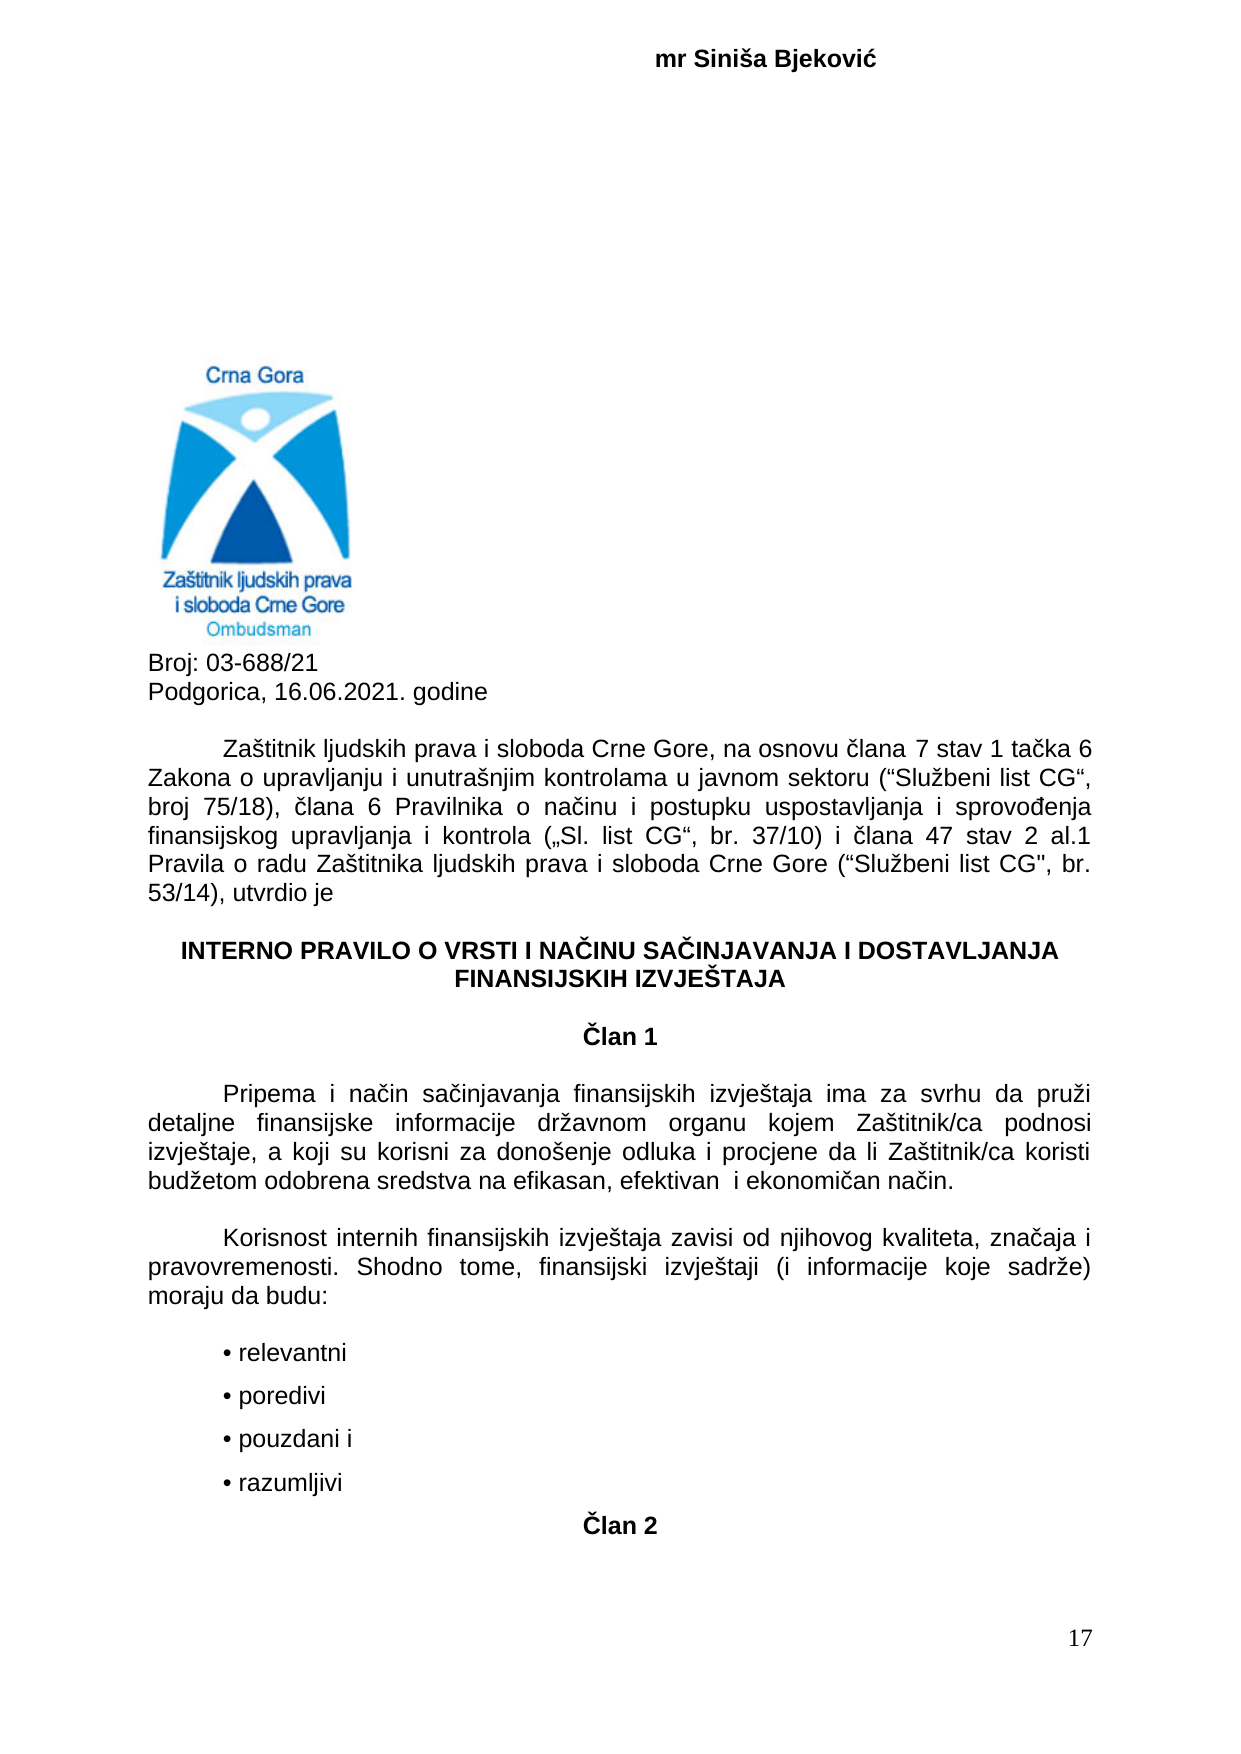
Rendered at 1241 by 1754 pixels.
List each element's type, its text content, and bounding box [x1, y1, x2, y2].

text • poredivi [223, 1381, 1093, 1410]
text Podgorica, 16.06.2021. godine [148, 677, 1093, 706]
text • razumljivi [223, 1467, 1093, 1496]
text Broj: 03-688/21 [148, 648, 1093, 677]
text Član 1 [148, 1022, 1093, 1051]
text Korisnost internih finansijskih izvještaja zavisi od njihovog kvaliteta, značaja i pravovremenosti. Shodno tome, finansijski izvještaji (i informacije koje sadrže) moraju da budu: [148, 1223, 1093, 1309]
text Pripema i način sačinjavanja finansijskih izvještaja ima za svrhu da pruži detaljne finansijske informacije državnom organu kojem Zaštitnik/ca podnosi izvještaje, a koji su korisni za donošenje odluka i procjene da li Zaštitnik/ca koristi budžetom odobrena sredstva na efikasan, efektivan i ekonomičan način. [148, 1079, 1093, 1194]
text Zaštitnik ljudskih prava i sloboda Crne Gore, na osnovu člana 7 stav 1 tačka 6 Zakona o upravljanju i unutrašnjim kontrolama u javnom sektoru (“Službeni list CG“, broj 75/18), člana 6 Pravilnika o načinu i postupku uspostavljanja i sprovođenja finansijskog upravljanja i kontrola („Sl. list CG“, br. 37/10) i člana 47 stav 2 al.1 Pravila o radu Zaštitnika ljudskih prava i sloboda Crne Gore (“Službeni list CG", br. 53/14), utvrdio je [148, 734, 1093, 907]
picture [151, 358, 358, 647]
text mr Siniša Bjeković [148, 44, 1093, 73]
text Član 2 [148, 1511, 1093, 1539]
subtitle INTERNO PRAVILO O VRSTI I NAČINU SAČINJAVANJA I DOSTAVLJANJA FINANSIJSKIH IZVJEŠTAJA [148, 936, 1093, 993]
text • pouzdani i [223, 1424, 1093, 1453]
text • relevantni [223, 1338, 1093, 1367]
